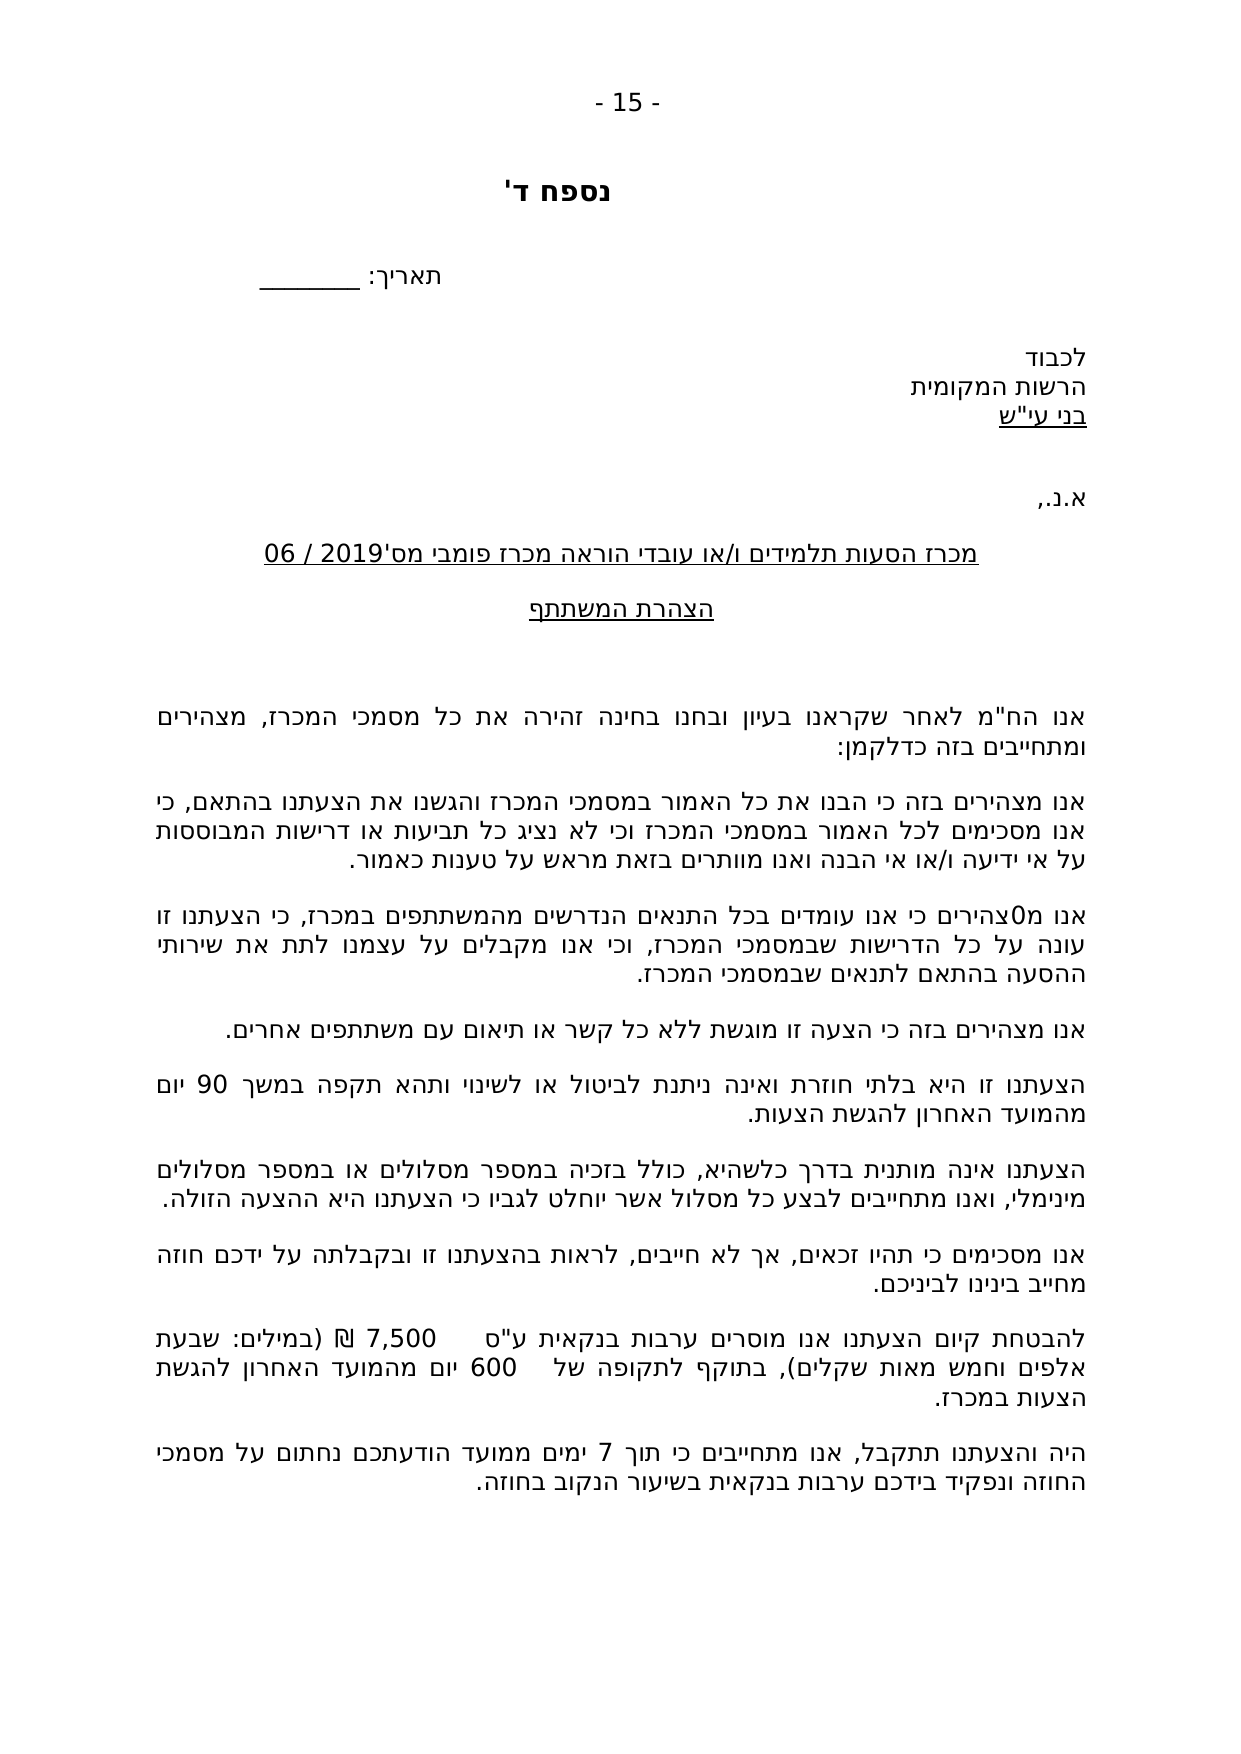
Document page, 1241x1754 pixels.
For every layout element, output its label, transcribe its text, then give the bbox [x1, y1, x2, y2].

text א.נ., [156, 483, 1087, 512]
text אנו מצהירים בזה כי הצעה זו מוגשת ללא כל קשר או תיאום עם משתתפים אחרים. [156, 1015, 1087, 1044]
text נספח ד' [243, 146, 1062, 208]
text אנו מ0צהירים כי אנו עומדים בכל התנאים הנדרשים מהמשתתפים במכרז, כי הצעתנו זו עונה על כל הדרישות שבמסמכי המכרז, וכי אנו מקבלים על עצמנו לתת את שירותי ההסעה בהתאם לתנאים שבמסמכי המכרז. [156, 901, 1087, 988]
text בני עי"ש [156, 401, 1087, 431]
text להבטחת קיום הצעתנו אנו מוסרים ערבות בנקאית ע"ס 7,500 ₪ (במילים: שבעת אלפים וחמש מאות שקלים), בתוקף לתקופה של 600 יום מהמועד האחרון להגשת הצעות במכרז. [156, 1324, 1087, 1412]
text הצעתנו אינה מותנית בדרך כלשהיא, כולל בזכיה במספר מסלולים או במספר מסלולים מינימלי, ואנו מתחייבים לבצע כל מסלול אשר יוחלט לגביו כי הצעתנו היא ההצעה הזולה. [156, 1155, 1087, 1213]
text הרשות המקומית [156, 372, 1087, 401]
text היה והצעתנו תתקבל, אנו מתחייבים כי תוך 7 ימים ממועד הודעתכם נחתום על מסמכי החוזה ונפקיד בידכם ערבות בנקאית בשיעור הנקוב בחוזה. [156, 1438, 1087, 1497]
text אנו מצהירים בזה כי הבנו את כל האמור במסמכי המכרז והגשנו את הצעתנו בהתאם, כי אנו מסכימים לכל האמור במסמכי המכרז וכי לא נציג כל תביעות או דרישות המבוססות על אי ידיעה ו/או אי הבנה ואנו מוותרים בזאת מראש על טענות כאמור. [156, 787, 1087, 875]
text אנו מסכימים כי תהיו זכאים, אך לא חייבים, לראות בהצעתנו זו ובקבלתה על ידכם חוזה מחייב בינינו לביניכם. [156, 1240, 1087, 1298]
text הצעתנו זו היא בלתי חוזרת ואינה ניתנת לביטול או לשינוי ותהא תקפה במשך 90 יום מהמועד האחרון להגשת הצעות. [156, 1070, 1087, 1129]
text לכבוד [156, 343, 1087, 372]
text מכרז הסעות תלמידים ו/או עובדי הוראה מכרז פומבי מס'2019 / 06 [156, 539, 1087, 568]
text תאריך: ________ [156, 261, 579, 290]
text הצהרת המשתתף [156, 594, 1087, 623]
text אנו הח"מ לאחר שקראנו בעיון ובחנו בחינה זהירה את כל מסמכי המכרז, מצהירים ומתחייבים בזה כדלקמן: [156, 702, 1087, 761]
